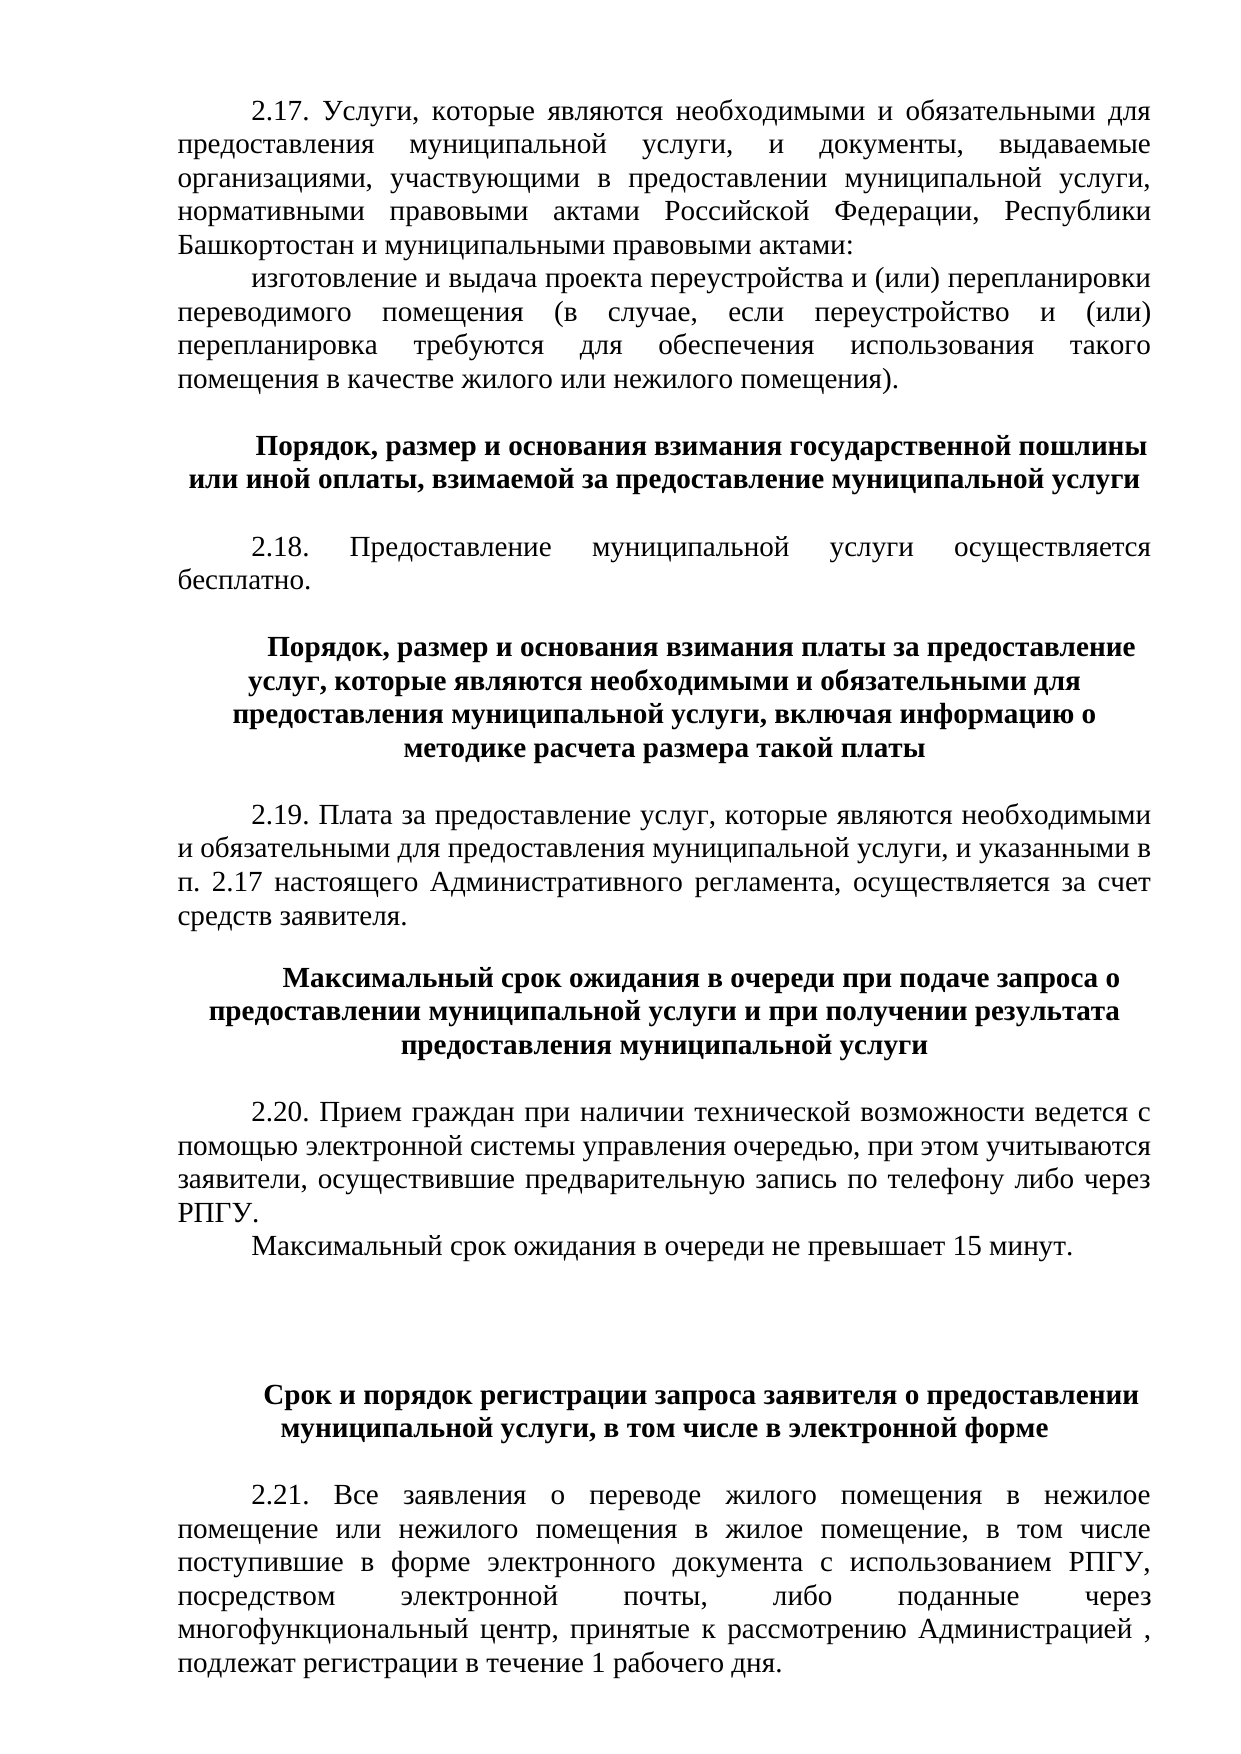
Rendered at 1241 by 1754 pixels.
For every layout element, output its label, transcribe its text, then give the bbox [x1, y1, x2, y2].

text Порядок, размер и основания взимания государственной пошлины или иной оплаты, взимаемой за предоставление муниципальной услуги [177, 428, 1152, 495]
text Срок и порядок регистрации запроса заявителя о предоставлении муниципальной услуги, в том числе в электронной форме [177, 1377, 1152, 1444]
text 2.21. Все заявления о переводе жилого помещения в нежилое помещение или нежилого помещения в жилое помещение, в том числе поступившие в форме электронного документа с использованием РПГУ, посредством электронной почты, либо поданные через многофункциональный центр, принятые к рассмотрению Администрацией , подлежат регистрации в течение 1 рабочего дня. [177, 1477, 1152, 1679]
text изготовление и выдача проекта переустройства и (или) перепланировки переводимого помещения (в случае, если переустройство и (или) перепланировка требуются для обеспечения использования такого помещения в качестве жилого или нежилого помещения). [177, 260, 1152, 394]
text Максимальный срок ожидания в очереди не превышает 15 минут. [177, 1228, 1152, 1262]
text 2.19. Плата за предоставление услуг, которые являются необходимыми и обязательными для предоставления муниципальной услуги, и указанными в п. 2.17 настоящего Административного регламента, осуществляется за счет средств заявителя. [177, 797, 1152, 931]
text 2.17. Услуги, которые являются необходимыми и обязательными для предоставления муниципальной услуги, и документы, выдаваемые организациями, участвующими в предоставлении муниципальной услуги, нормативными правовыми актами Российской Федерации, Республики Башкортостан и муниципальными правовыми актами: [177, 93, 1152, 260]
text 2.18. Предоставление муниципальной услуги осуществляется бесплатно. [177, 529, 1152, 596]
text Порядок, размер и основания взимания платы за предоставление услуг, которые являются необходимыми и обязательными для предоставления муниципальной услуги, включая информацию о методике расчета размера такой платы [177, 629, 1152, 763]
text 2.20. Прием граждан при наличии технической возможности ведется с помощью электронной системы управления очередью, при этом учитываются заявители, осуществившие предварительную запись по телефону либо через РПГУ. [177, 1094, 1152, 1228]
text Максимальный срок ожидания в очереди при подаче запроса о предоставлении муниципальной услуги и при получении результата предоставления муниципальной услуги [177, 960, 1152, 1061]
